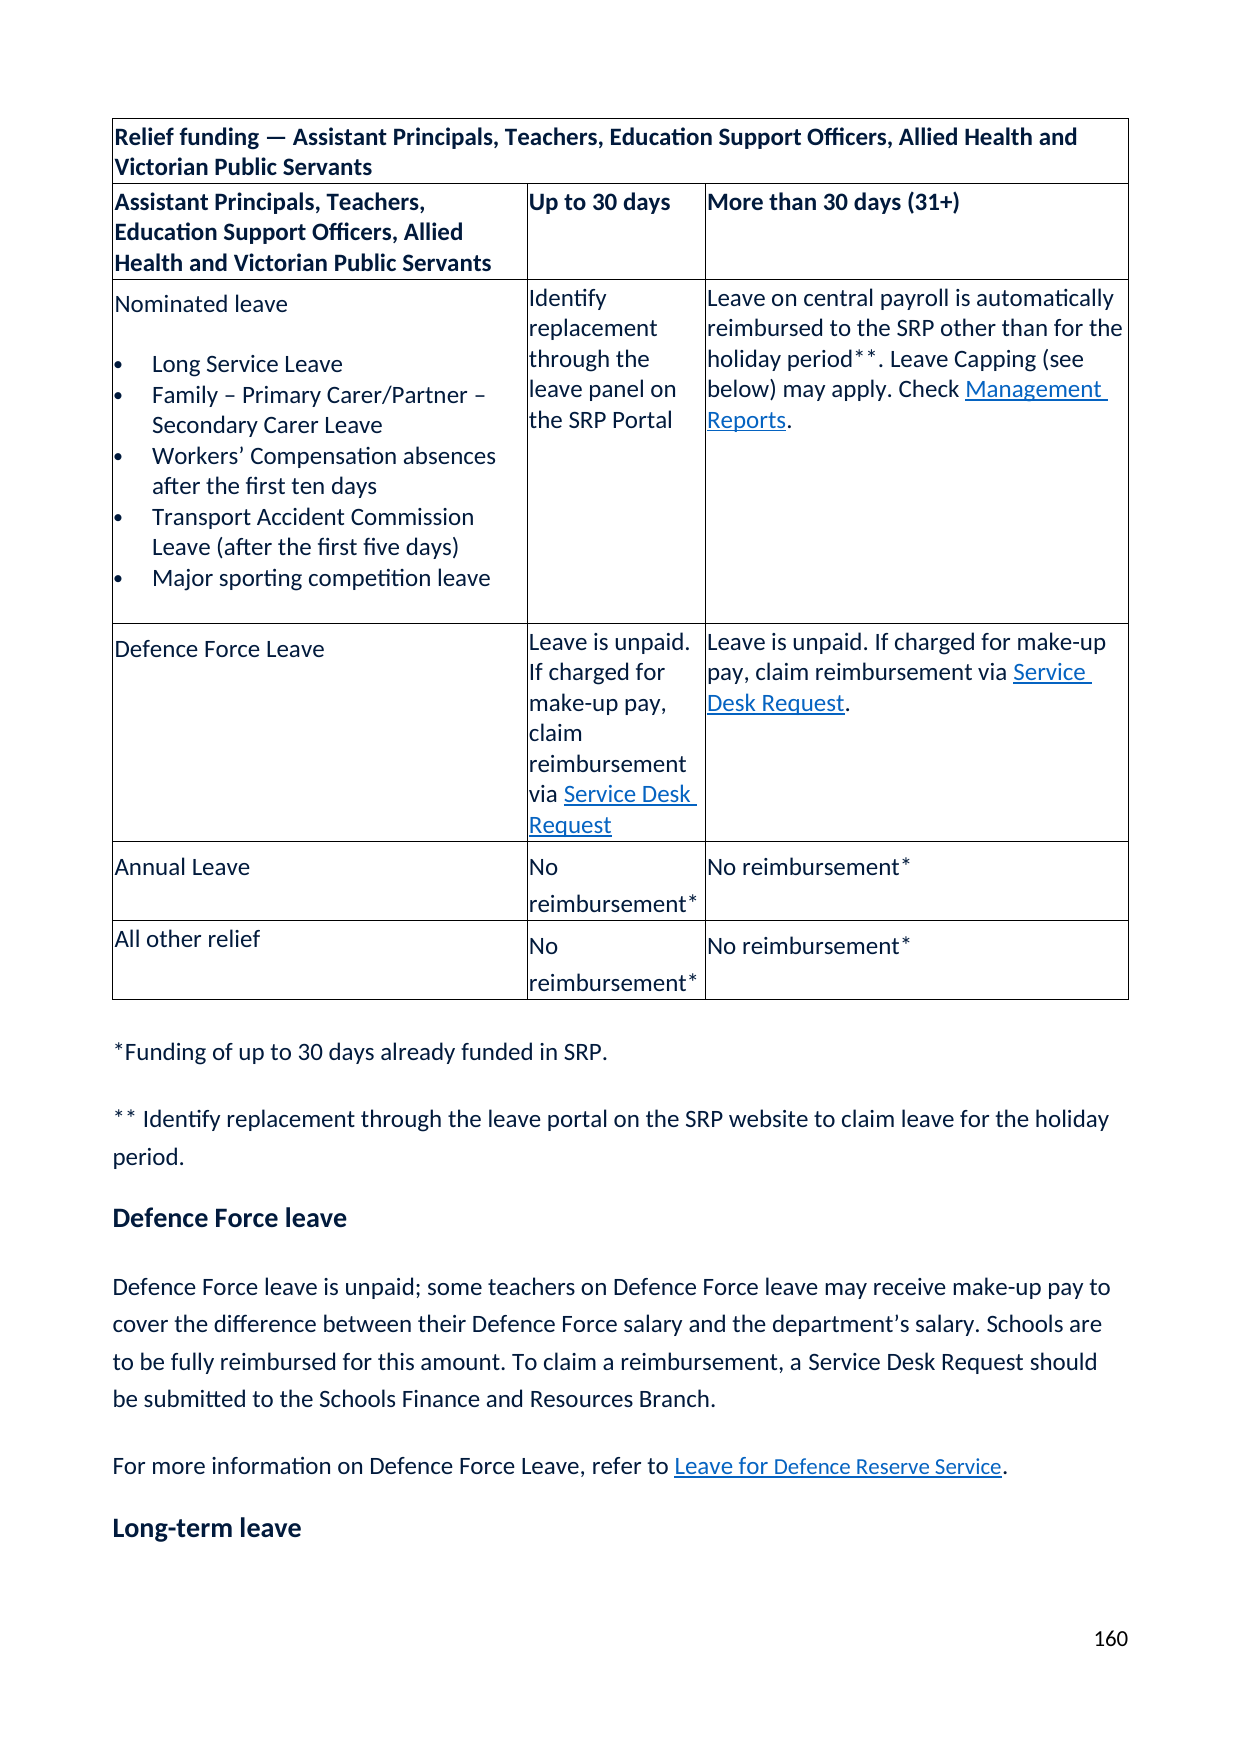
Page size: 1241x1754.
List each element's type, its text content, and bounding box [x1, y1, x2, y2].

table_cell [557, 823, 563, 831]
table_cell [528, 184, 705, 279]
text Defence Force leave is unpaid; some teachers on Defence Force leave may receive make-up pay to cover the difference between their Defence Force salary and the department’s salary. Schools are to be fully reimbursed for this amount. To claim a reimbursement, a Service Desk Request should be submitted to the Schools Finance and Resources Branch. [112, 1264, 1128, 1414]
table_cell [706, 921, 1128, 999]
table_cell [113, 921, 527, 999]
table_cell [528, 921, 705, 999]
text ** Identify replacement through the leave portal on the SRP website to claim leave for the holiday period. [112, 1096, 1128, 1171]
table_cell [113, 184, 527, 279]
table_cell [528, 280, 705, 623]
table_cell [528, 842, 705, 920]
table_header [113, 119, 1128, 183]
text Long-term leave [112, 1510, 1128, 1544]
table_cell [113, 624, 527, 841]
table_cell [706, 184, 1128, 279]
text *Funding of up to 30 days already funded in SRP. [112, 1029, 1128, 1067]
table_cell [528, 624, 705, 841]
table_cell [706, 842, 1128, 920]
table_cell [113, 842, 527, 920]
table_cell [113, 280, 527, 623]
text Defence Force leave [112, 1200, 1128, 1235]
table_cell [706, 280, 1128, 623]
text For more information on Defence Force Leave, refer to Leave for Defence Reserve Service. [112, 1443, 1128, 1481]
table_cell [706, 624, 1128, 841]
